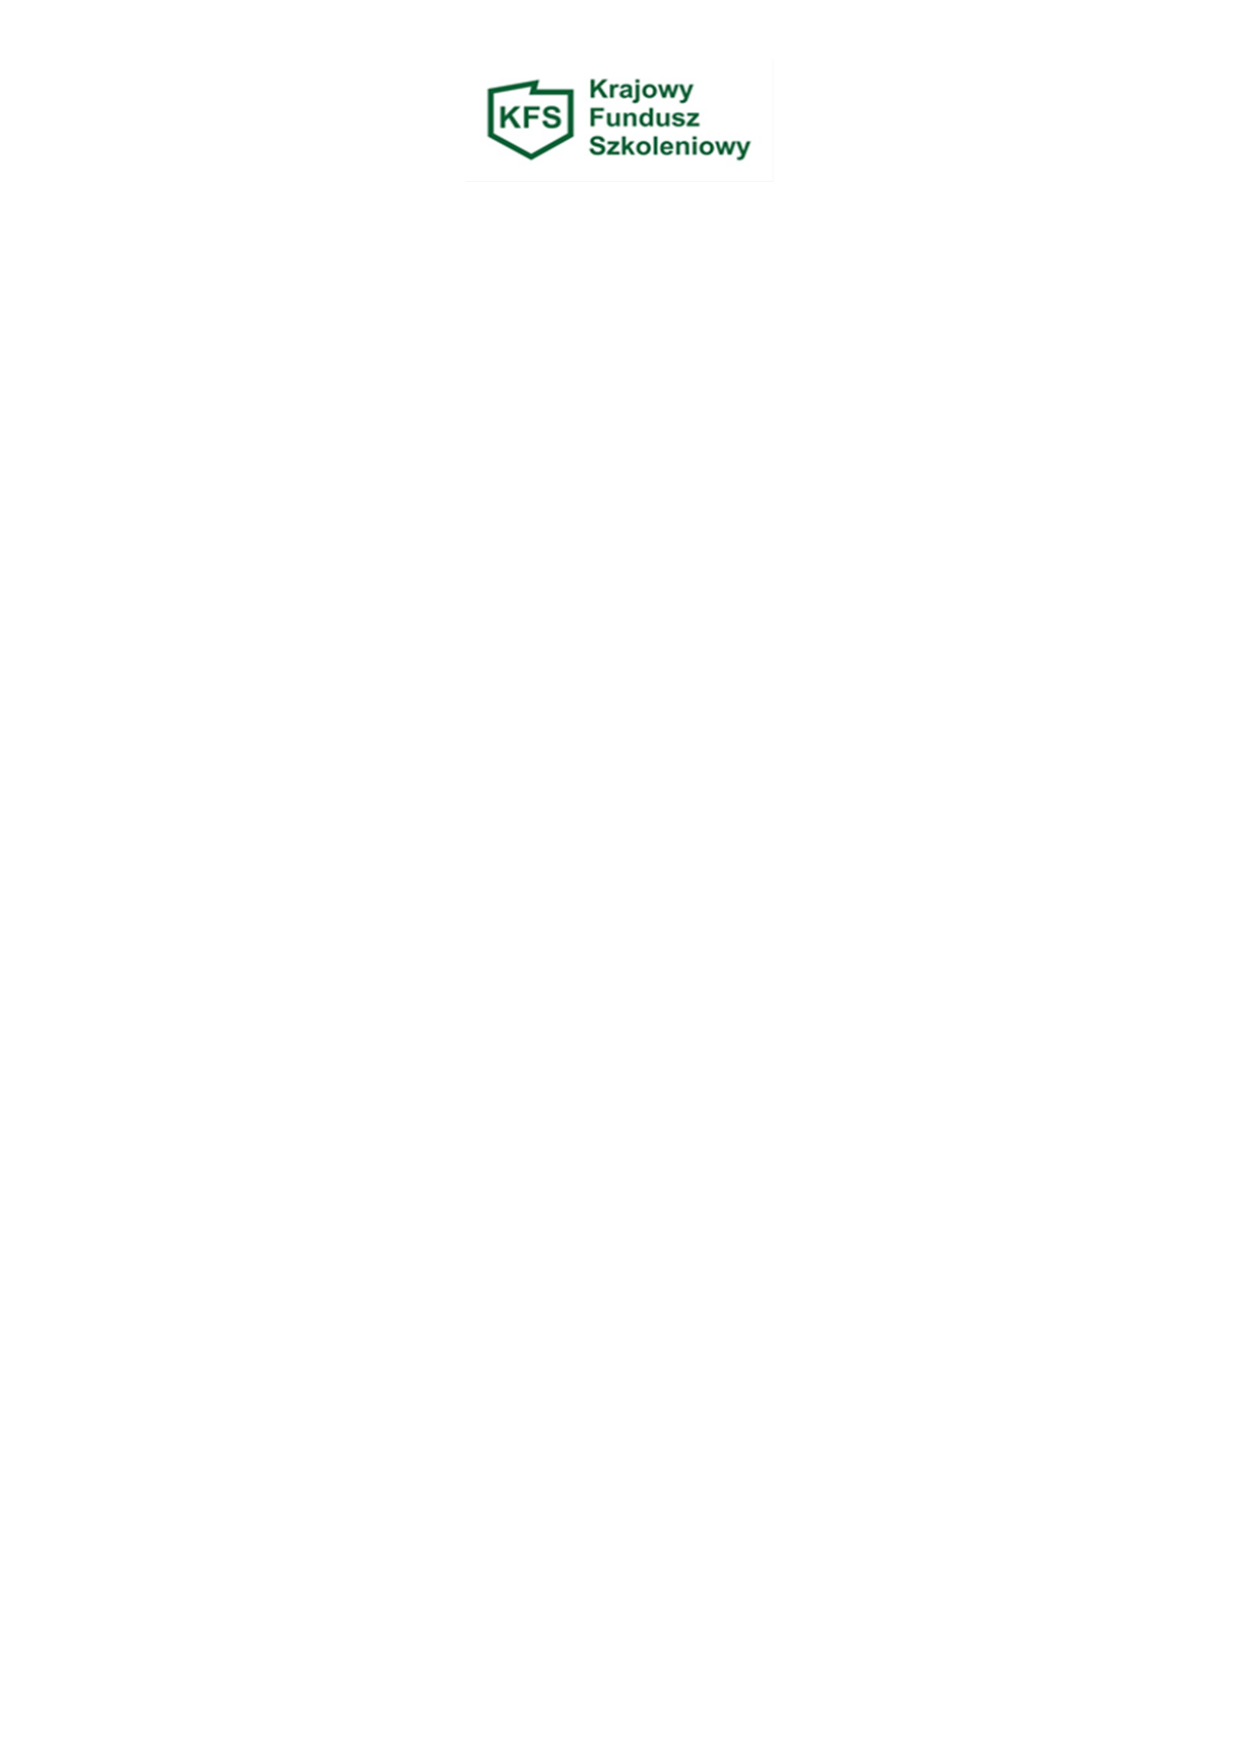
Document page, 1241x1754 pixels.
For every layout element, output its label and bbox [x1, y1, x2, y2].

picture [465, 59, 775, 183]
